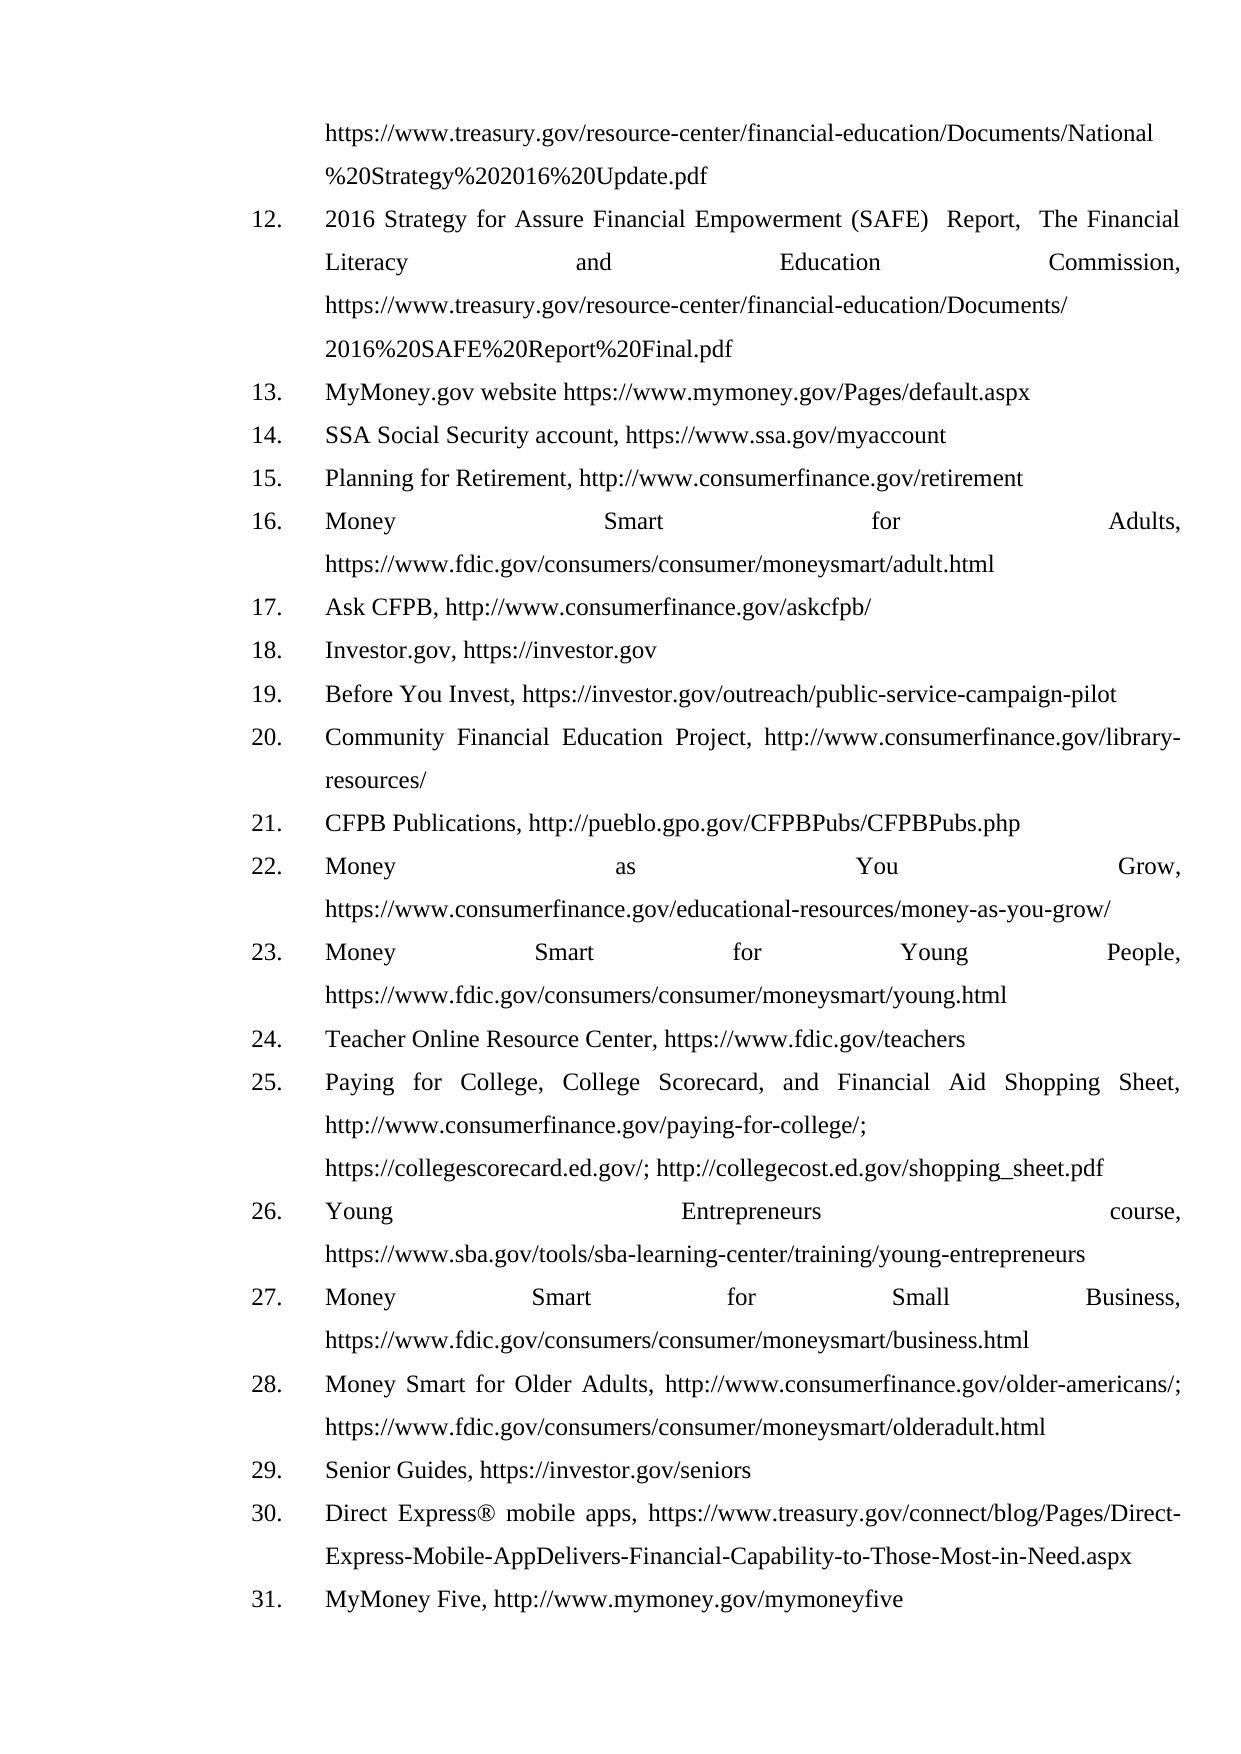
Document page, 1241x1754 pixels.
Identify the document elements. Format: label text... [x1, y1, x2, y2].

list Money Smart for Small Business, https://www.fdic.gov/consumers/consumer/moneysmart/business.html [251, 1282, 1181, 1354]
list Teacher Online Resource Center, https://www.fdic.gov/teachers [251, 1024, 1181, 1052]
list Money Smart for Older Adults, http://www.consumerfinance.gov/older-americans/; https://www.fdic.gov/consumers/consumer/moneysmart/olderadult.html [251, 1369, 1181, 1441]
list SSA Social Security account, https://www.ssa.gov/myaccount [251, 420, 1181, 449]
list Direct Express® mobile apps, https://www.treasury.gov/connect/blog/Pages/Direct-Express-Mobile-AppDelivers-Financial-Capability-to-Those-Most-in-Need.aspx [251, 1498, 1181, 1570]
list Before You Invest, https://investor.gov/outreach/public-service-campaign-pilot [251, 679, 1181, 707]
list MyMoney Five, http://www.mymoney.gov/mymoneyfive [251, 1584, 1181, 1613]
list Paying for College, College Scorecard, and Financial Aid Shopping Sheet, http://www.consumerfinance.gov/paying-for-college/; https://collegescorecard.ed.gov/; http://collegecost.ed.gov/shopping_sheet.pdf [251, 1067, 1181, 1182]
list Money Smart for Young People, https://www.fdic.gov/consumers/consumer/moneysmart/young.html [251, 937, 1181, 1009]
list Senior Guides, https://investor.gov/seniors [251, 1455, 1181, 1484]
list Ask CFPB, http://www.consumerfinance.gov/askcfpb/ [251, 592, 1181, 621]
list Planning for Retirement, http://www.consumerfinance.gov/retirement [251, 463, 1181, 492]
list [251, 118, 1181, 190]
list Money Smart for Adults, https://www.fdic.gov/consumers/consumer/moneysmart/adult.html [251, 506, 1181, 578]
list Community Financial Education Project, http://www.consumerfinance.gov/library-resources/ [251, 722, 1181, 794]
list CFPB Publications, http://pueblo.gpo.gov/CFPBPubs/CFPBPubs.php [251, 808, 1181, 837]
list Money as You Grow, https://www.consumerfinance.gov/educational-resources/money-as-you-grow/ [251, 851, 1181, 923]
list 2016 Strategy for Assure Financial Empowerment (SAFE) Report, The Financial Literacy and Education Commission, https://www.treasury.gov/resource-center/financial-education/Documents/2016%20SAFE%20Report%20Final.pdf [251, 204, 1181, 362]
list MyMoney.gov website https://www.mymoney.gov/Pages/default.aspx [251, 377, 1181, 406]
list Investor.gov, https://investor.gov [251, 636, 1181, 664]
list Young Entrepreneurs course, https://www.sba.gov/tools/sba-learning-center/training/young-entrepreneurs [251, 1196, 1181, 1268]
